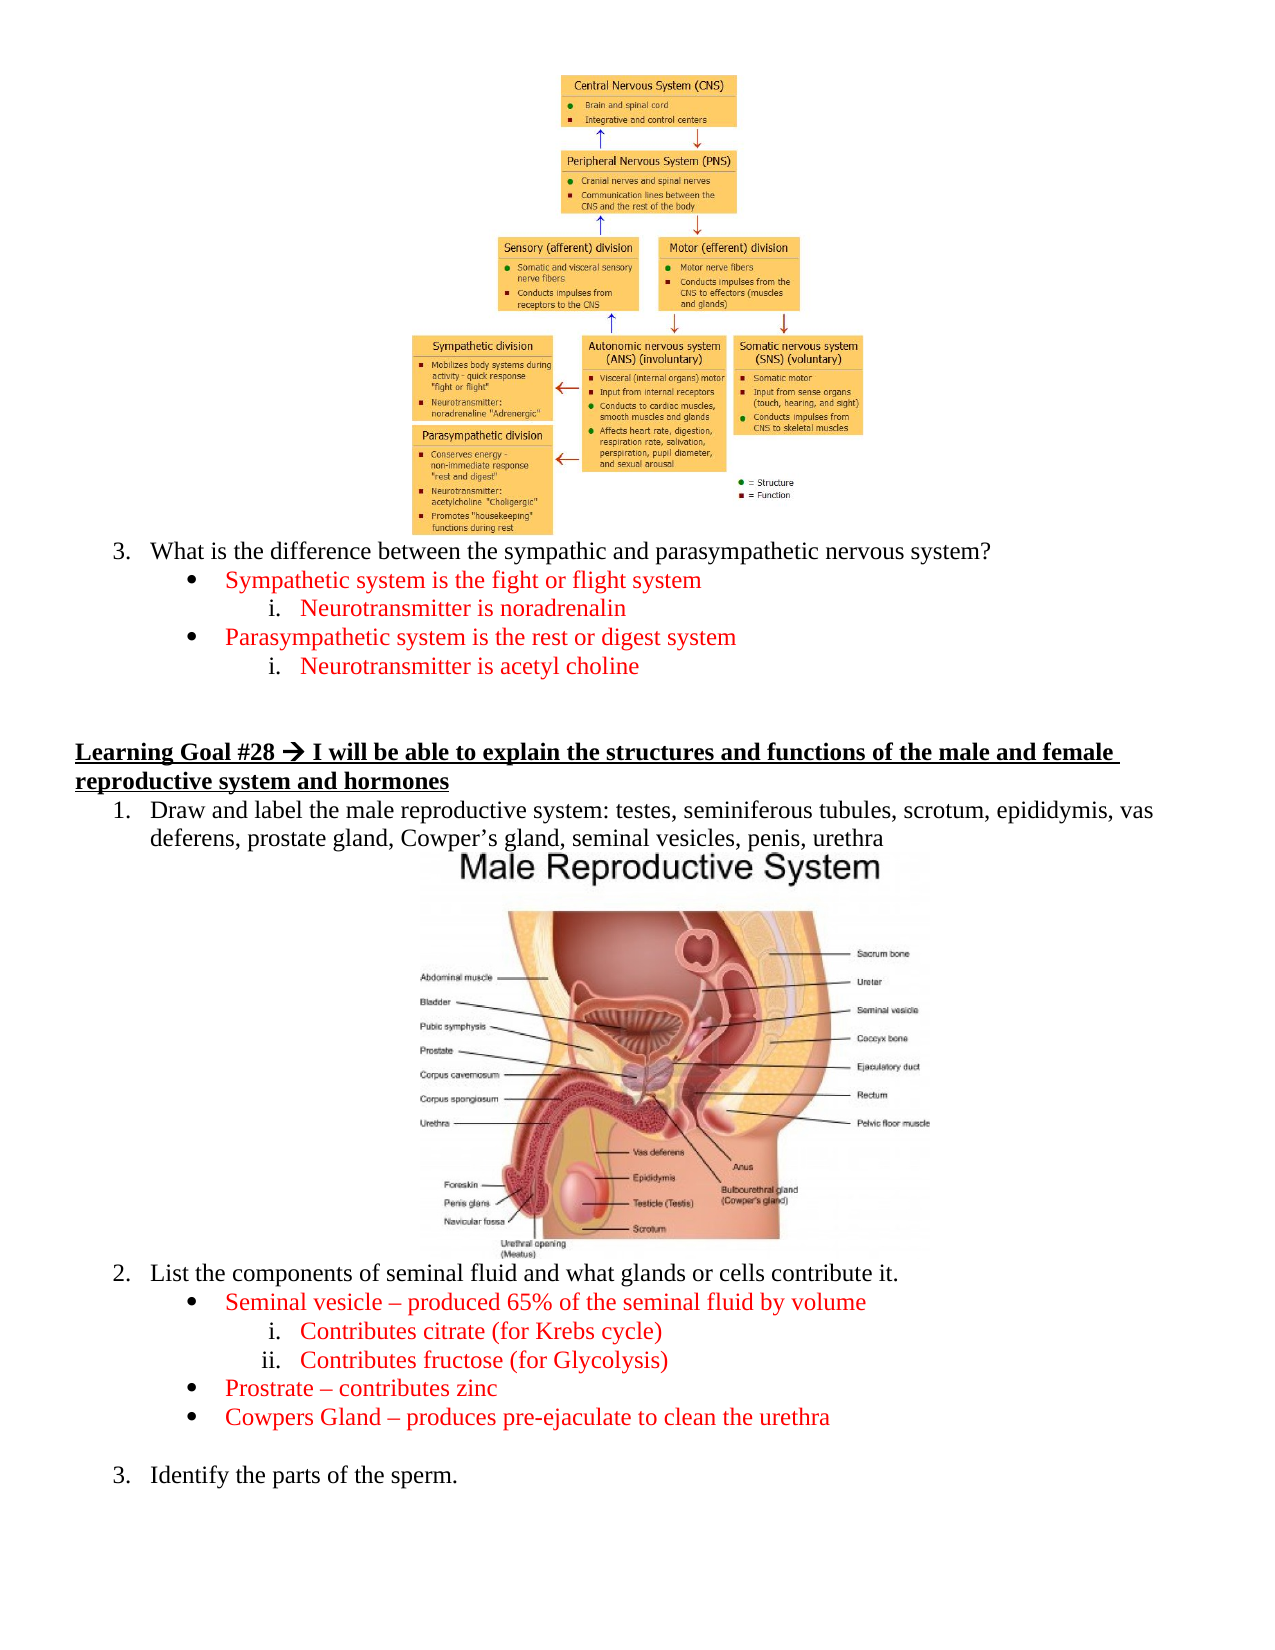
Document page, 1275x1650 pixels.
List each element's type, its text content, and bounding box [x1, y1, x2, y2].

list Draw and label the male reproductive system: testes, seminiferous tubules, scrotum, epididymis, vas deferens, prostate gland, Cowper’s gland, seminal vesicles, penis, urethra [112, 795, 1200, 852]
list Neurotransmitter is noradrenalin [281, 593, 1200, 622]
list Prostrate – contributes zinc [187, 1373, 1200, 1402]
list Contributes fructose (for Glycolysis) [281, 1345, 1200, 1373]
list Parasympathetic system is the rest or digest system [187, 622, 1200, 651]
list Sympathetic system is the fight or flight system [187, 565, 1200, 593]
list List the components of seminal fluid and what glands or cells contribute it. [112, 1258, 1200, 1287]
list Neurotransmitter is acetyl choline [281, 651, 1200, 680]
list Identify the parts of the sperm. [112, 1460, 1200, 1488]
text Learning Goal #28 I will be able to explain the structures and functions of the male and female reproductive system and hormones [75, 737, 1200, 795]
list What is the difference between the sympathic and parasympathetic nervous system? [112, 536, 1200, 565]
picture [420, 852, 930, 1259]
picture [411, 75, 864, 536]
list Seminal vesicle – produced 65% of the seminal fluid by volume [187, 1287, 1200, 1316]
list Cowpers Gland – produces pre-ejaculate to clean the urethra [187, 1402, 1200, 1431]
list Contributes citrate (for Krebs cycle) [281, 1316, 1200, 1345]
